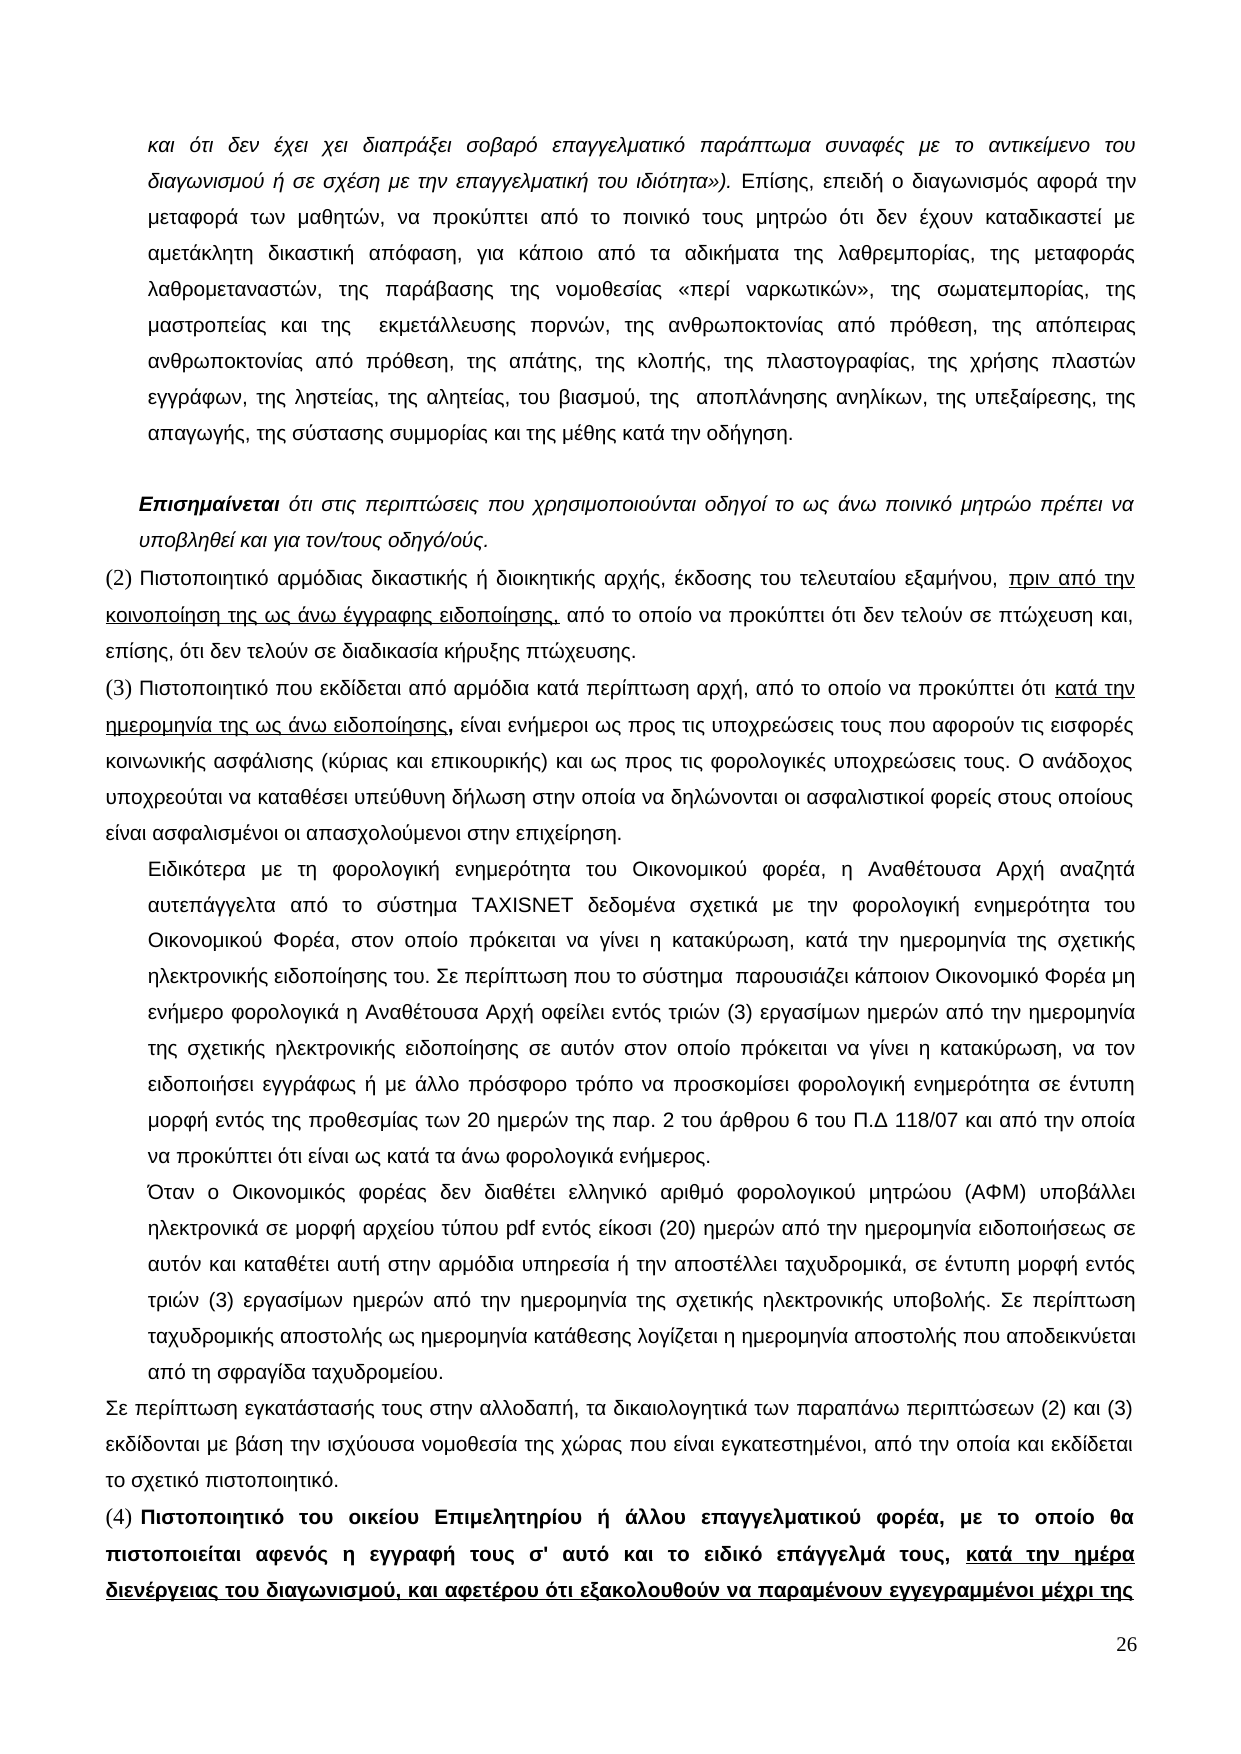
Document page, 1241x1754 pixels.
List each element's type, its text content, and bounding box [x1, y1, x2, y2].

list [105, 1503, 1135, 1602]
text Επισημαίνεται ότι στις περιπτώσεις που χρησιμοποιούνται οδηγοί το ως άνω ποινικό μητρώο πρέπει να υποβληθεί και για τον/τους οδηγό/ούς. [139, 492, 1135, 552]
text Όταν ο Οικονομικός φορέας δεν διαθέτει ελληνικό αριθμό φορολογικού μητρώου (ΑΦΜ) υποβάλλει ηλεκτρονικά σε μορφή αρχείου τύπου pdf εντός είκοσι (20) ημερών από την ημερομηνία ειδοποιήσεως σε αυτόν και καταθέτει αυτή στην αρμόδια υπηρεσία ή την αποστέλλει ταχυδρομικά, σε έντυπη μορφή εντός τριών (3) εργασίμων ημερών από την ημερομηνία της σχετικής ηλεκτρονικής υποβολής. Σε περίπτωση ταχυδρομικής αποστολής ως ημερομηνία κατάθεσης λογίζεται η ημερομηνία αποστολής που αποδεικνύεται από τη σφραγίδα ταχυδρομείου. [148, 1180, 1137, 1383]
text Σε περίπτωση εγκατάστασής τους στην αλλοδαπή, τα δικαιολογητικά των παραπάνω περιπτώσεων (2) και (3) εκδίδονται με βάση την ισχύουσα νομοθεσία της χώρας που είναι εγκατεστημένοι, από την οποία και εκδίδεται το σχετικό πιστοποιητικό. [105, 1396, 1135, 1491]
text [148, 133, 1137, 444]
list Πιστοποιητικό αρμόδιας δικαστικής ή διοικητικής αρχής, έκδοσης του τελευταίου εξαμήνου, πριν από την κοινοποίηση της ως άνω έγγραφης ειδοποίησης, από το οποίο να προκύπτει ότι δεν τελούν σε πτώχευση και, επίσης, ότι δεν τελούν σε διαδικασία κήρυξης πτώχευσης. [105, 564, 1135, 662]
list Πιστοποιητικό που εκδίδεται από αρμόδια κατά περίπτωση αρχή, από το οποίο να προκύπτει ότι κατά την ημερομηνία της ως άνω ειδοποίησης, είναι ενήμεροι ως προς τις υποχρεώσεις τους που αφορούν τις εισφορές κοινωνικής ασφάλισης (κύριας και επικουρικής) και ως προς τις φορολογικές υποχρεώσεις τους. Ο ανάδοχος υποχρεούται να καταθέσει υπεύθυνη δήλωση στην οποία να δηλώνονται οι ασφαλιστικοί φορείς στους οποίους είναι ασφαλισμένοι οι απασχολούμενοι στην επιχείρηση. [105, 674, 1135, 844]
text Ειδικότερα με τη φορολογική ενημερότητα του Οικονομικού φορέα, η Αναθέτουσα Αρχή αναζητά αυτεπάγγελτα από το σύστημα TAXISNET δεδομένα σχετικά με την φορολογική ενημερότητα του Οικονομικού Φορέα, στον οποίο πρόκειται να γίνει η κατακύρωση, κατά την ημερομηνία της σχετικής ηλεκτρονικής ειδοποίησης του. Σε περίπτωση που το σύστημα παρουσιάζει κάποιον Οικονομικό Φορέα μη ενήμερο φορολογικά η Αναθέτουσα Αρχή οφείλει εντός τριών (3) εργασίμων ημερών από την ημερομηνία της σχετικής ηλεκτρονικής ειδοποίησης σε αυτόν στον οποίο πρόκειται να γίνει η κατακύρωση, να τον ειδοποιήσει εγγράφως ή με άλλο πρόσφορο τρόπο να προσκομίσει φορολογική ενημερότητα σε έντυπη μορφή εντός της προθεσμίας των 20 ημερών της παρ. 2 του άρθρου 6 του Π.Δ 118/07 και από την οποία να προκύπτει ότι είναι ως κατά τα άνω φορολογικά ενήμερος. [148, 856, 1137, 1168]
